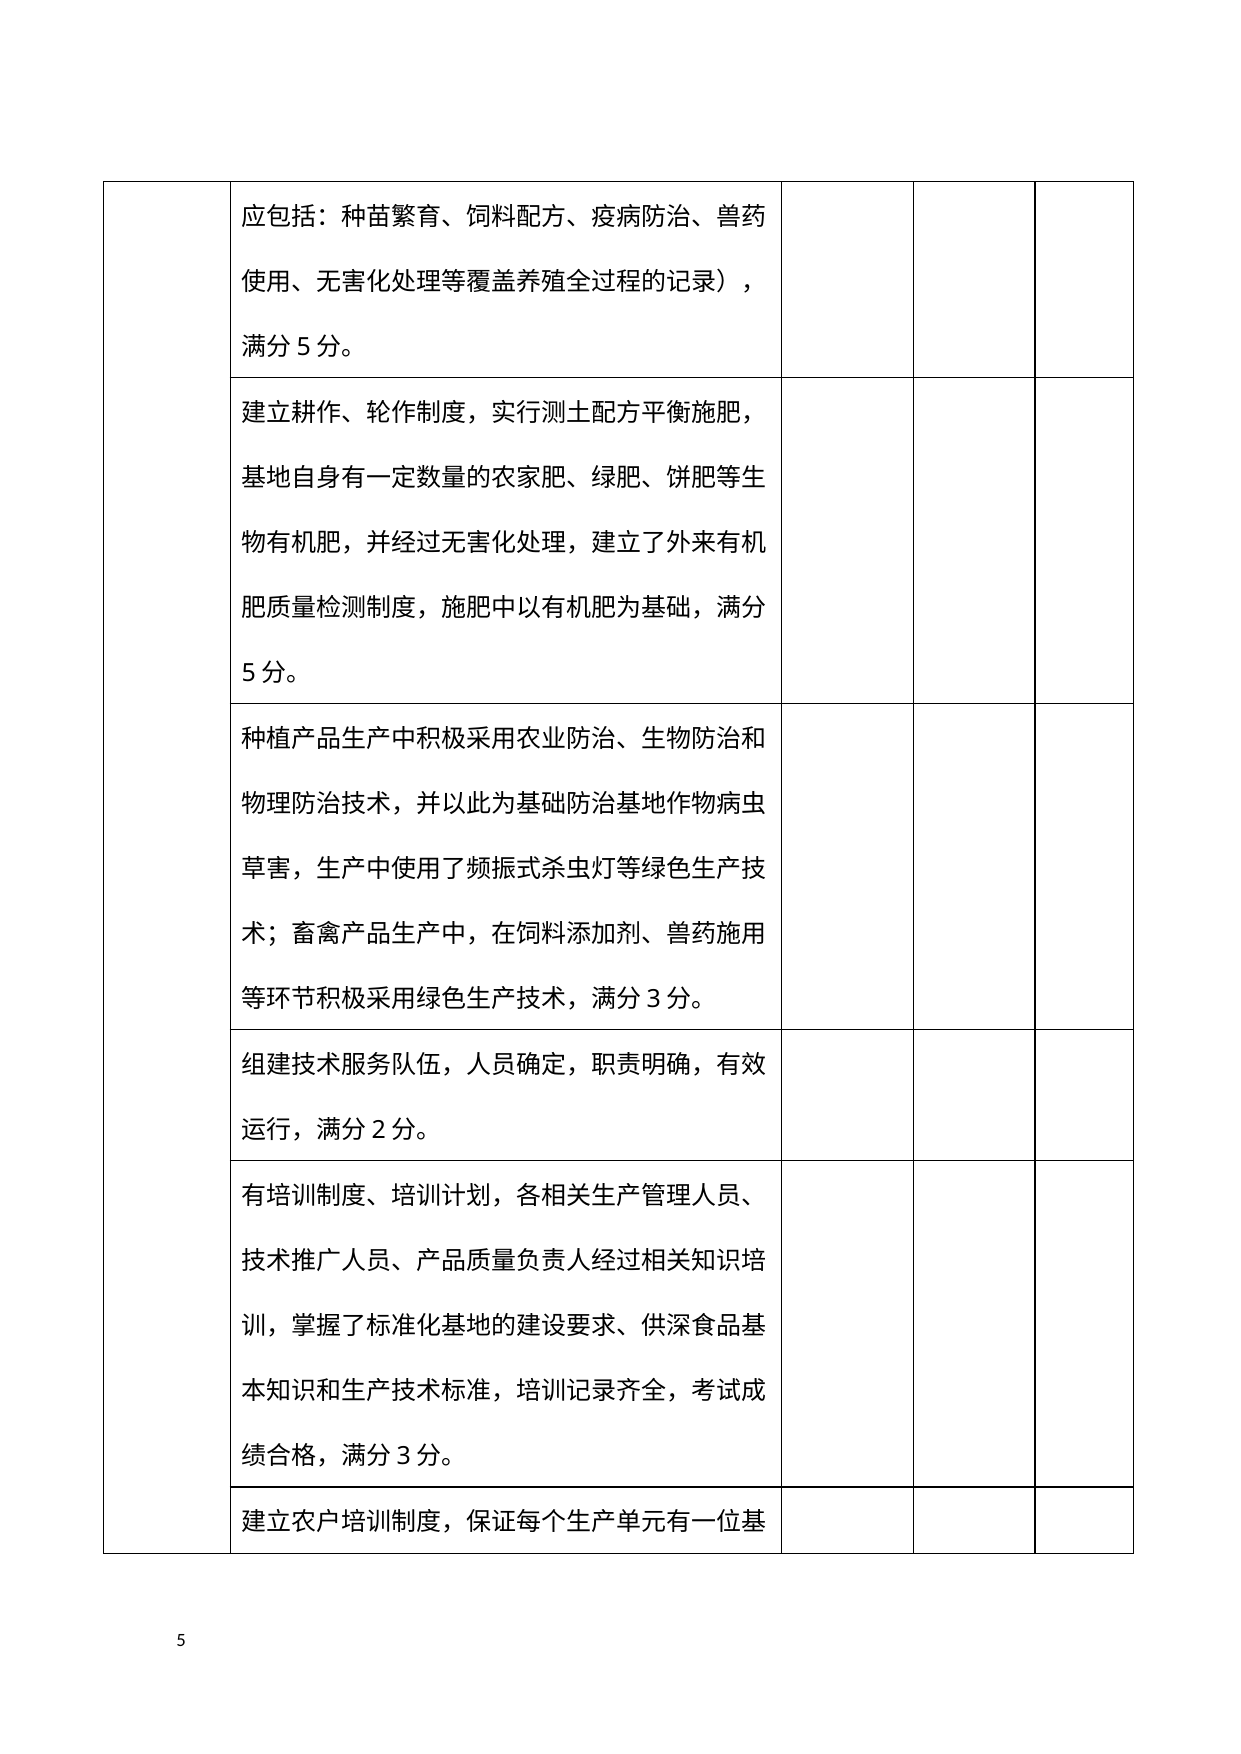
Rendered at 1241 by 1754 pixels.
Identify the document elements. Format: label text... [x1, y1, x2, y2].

table_cell [914, 704, 1034, 1029]
table_cell [782, 704, 913, 1029]
table_cell [782, 1161, 913, 1486]
table_cell [914, 1488, 1034, 1552]
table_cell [231, 182, 781, 377]
table_cell 建立耕作、轮作制度，实行测土配方平衡施肥，基地自身有一定数量的农家肥、绿肥、饼肥等生物有机肥，并经过无害化处理，建立了外来有机肥质量检测制度，施肥中以有机肥为基础，满分5分。 [231, 378, 781, 703]
table_cell [914, 182, 1034, 377]
table_cell [782, 378, 913, 703]
table_cell 有培训制度、培训计划，各相关生产管理人员、技术推广人员、产品质量负责人经过相关知识培训，掌握了标准化基地的建设要求、供深食品基本知识和生产技术标准，培训记录齐全，考试成绩合格，满分3分。 [231, 1161, 781, 1486]
table_cell [782, 182, 913, 377]
table_cell [1036, 182, 1133, 377]
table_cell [231, 1488, 781, 1552]
table_cell [914, 378, 1034, 703]
table_cell [914, 1161, 1034, 1486]
table_cell [1036, 704, 1133, 1029]
table_cell [914, 1030, 1034, 1160]
table_cell 种植产品生产中积极采用农业防治、生物防治和物理防治技术，并以此为基础防治基地作物病虫草害，生产中使用了频振式杀虫灯等绿色生产技术；畜禽产品生产中，在饲料添加剂、兽药施用等环节积极采用绿色生产技术，满分3分。 [231, 704, 781, 1029]
table_cell [1036, 1488, 1133, 1552]
table_cell [782, 1488, 913, 1552]
table_cell [1036, 1161, 1133, 1486]
table_cell [1036, 378, 1133, 703]
table_cell [782, 1030, 913, 1160]
table_cell 组建技术服务队伍，人员确定，职责明确，有效运行，满分2分。 [231, 1030, 781, 1160]
table_cell [1036, 1030, 1133, 1160]
